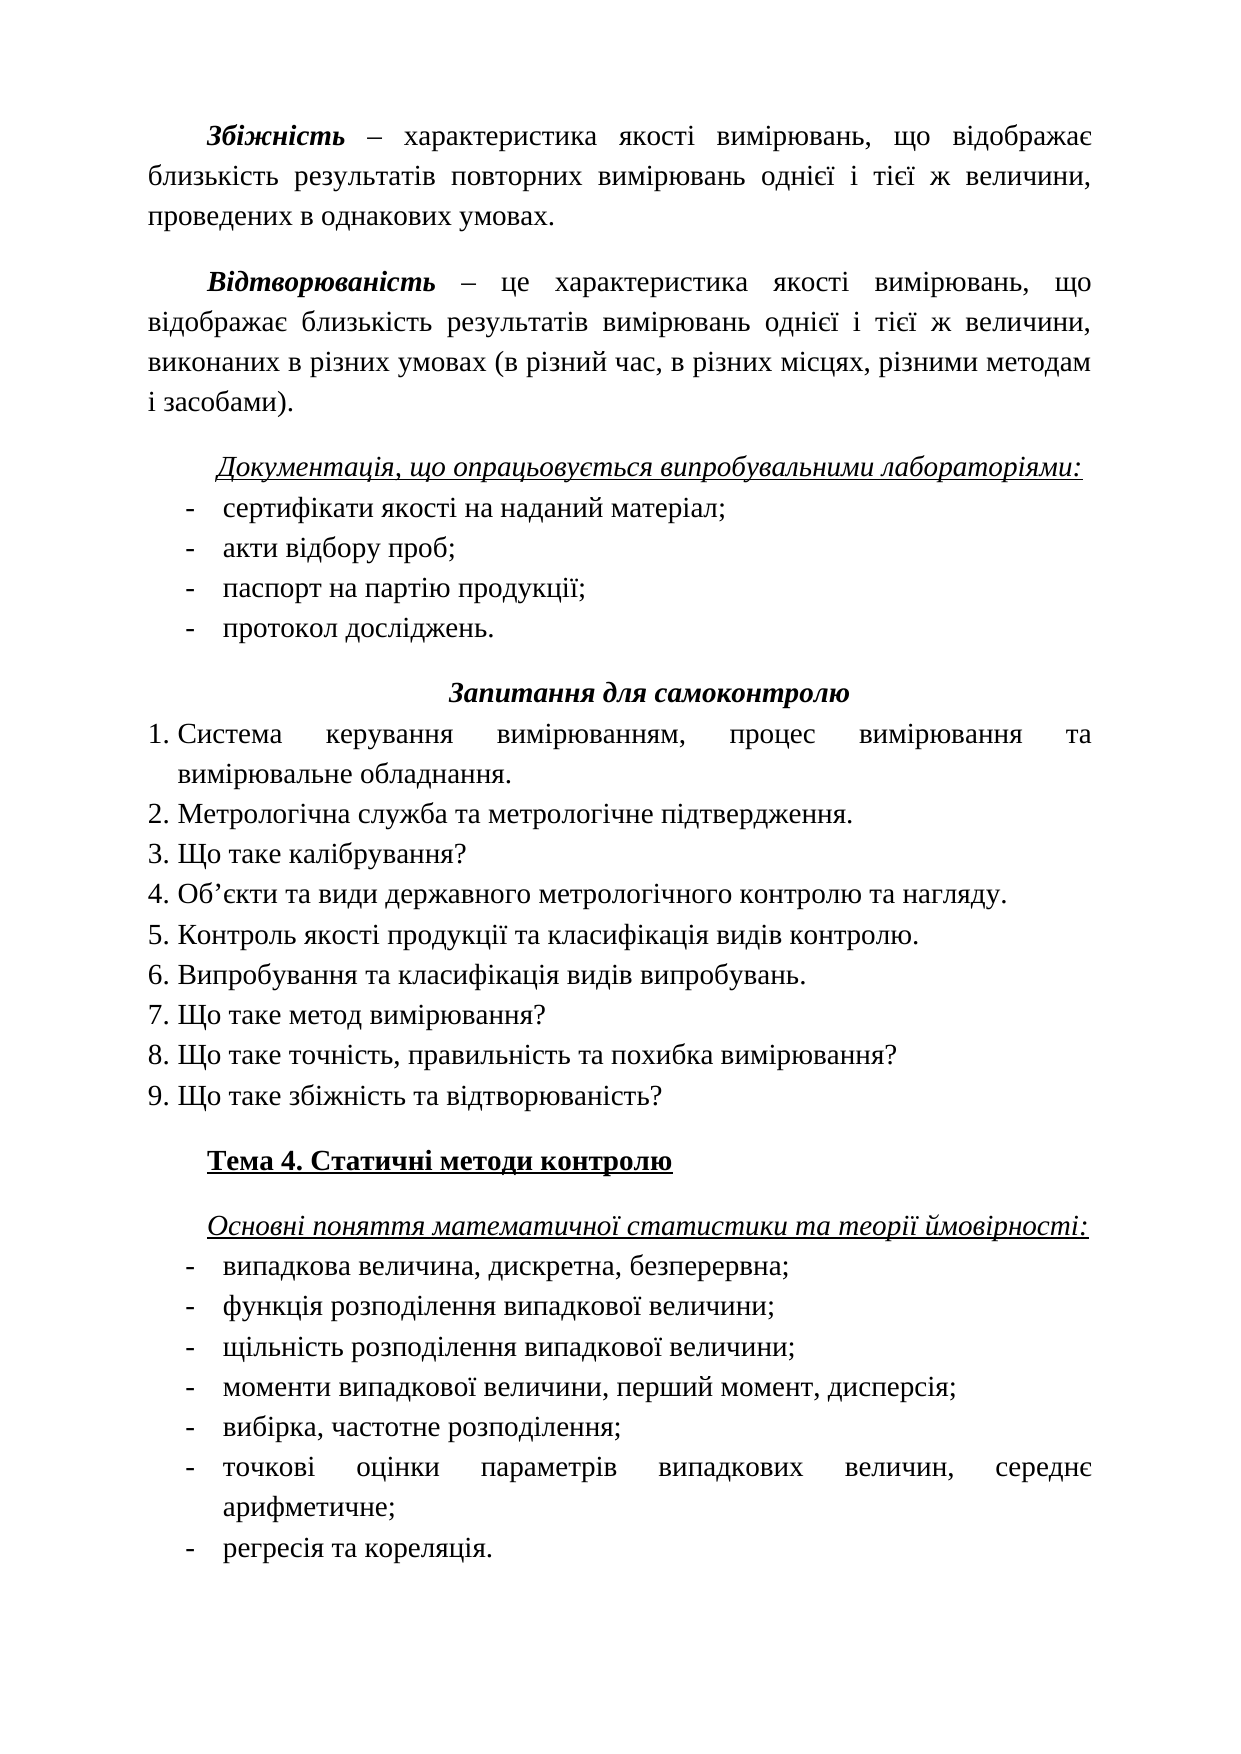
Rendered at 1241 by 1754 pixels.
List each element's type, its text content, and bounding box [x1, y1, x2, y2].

list Випробування та класифікація видів випробувань. [148, 957, 1092, 991]
list акти відбору проб; [185, 530, 1092, 563]
list щільність розподілення випадкової величини; [185, 1329, 1092, 1362]
list Об’єкти та види державного метрологічного контролю та нагляду. [148, 877, 1092, 910]
list паспорт на партію продукції; [185, 570, 1092, 604]
text Відтворюваність – це характеристика якості вимірювань, що відображає близькість результатів вимірювань однієї і тієї ж величини, виконаних в різних умовах (в різний час, в різних місцях, різними методам і засобами). [148, 264, 1092, 418]
text Запитання для самоконтролю [148, 676, 1092, 709]
list Що таке збіжність та відтворюваність? [148, 1078, 1092, 1111]
list регресія та кореляція. [185, 1530, 1092, 1563]
list сертифікати якості на наданий матеріал; [185, 490, 1092, 523]
subtitle Тема 4. Статичні методи контролю [148, 1143, 1092, 1176]
list Що таке точність, правильність та похибка вимірювання? [148, 1037, 1092, 1071]
list випадкова величина, дискретна, безперервна; [185, 1248, 1092, 1282]
list функція розподілення випадкової величини; [185, 1288, 1092, 1322]
list Система керування вимірюванням, процес вимірювання та вимірювальне обладнання. [148, 716, 1092, 789]
list Метрологічна служба та метрологічне підтвердження. [148, 796, 1092, 830]
list Що таке метод вимірювання? [148, 997, 1092, 1031]
list точкові оцінки параметрів випадкових величин, середнє арифметичне; [185, 1449, 1092, 1523]
text Документація, що опрацьовується випробувальними лабораторіями: [148, 449, 1092, 483]
list протокол досліджень. [185, 610, 1092, 644]
text Основні поняття математичної статистики та теорії ймовірності: [148, 1208, 1092, 1242]
list Що таке калібрування? [148, 836, 1092, 870]
text Збіжність – характеристика якості вимірювань, що відображає близькість результатів повторних вимірювань однієї і тієї ж величини, проведених в однакових умовах. [148, 118, 1092, 232]
list Контроль якості продукції та класифікація видів контролю. [148, 917, 1092, 950]
list моменти випадкової величини, перший момент, дисперсія; [185, 1369, 1092, 1402]
list вибірка, частотне розподілення; [185, 1409, 1092, 1443]
